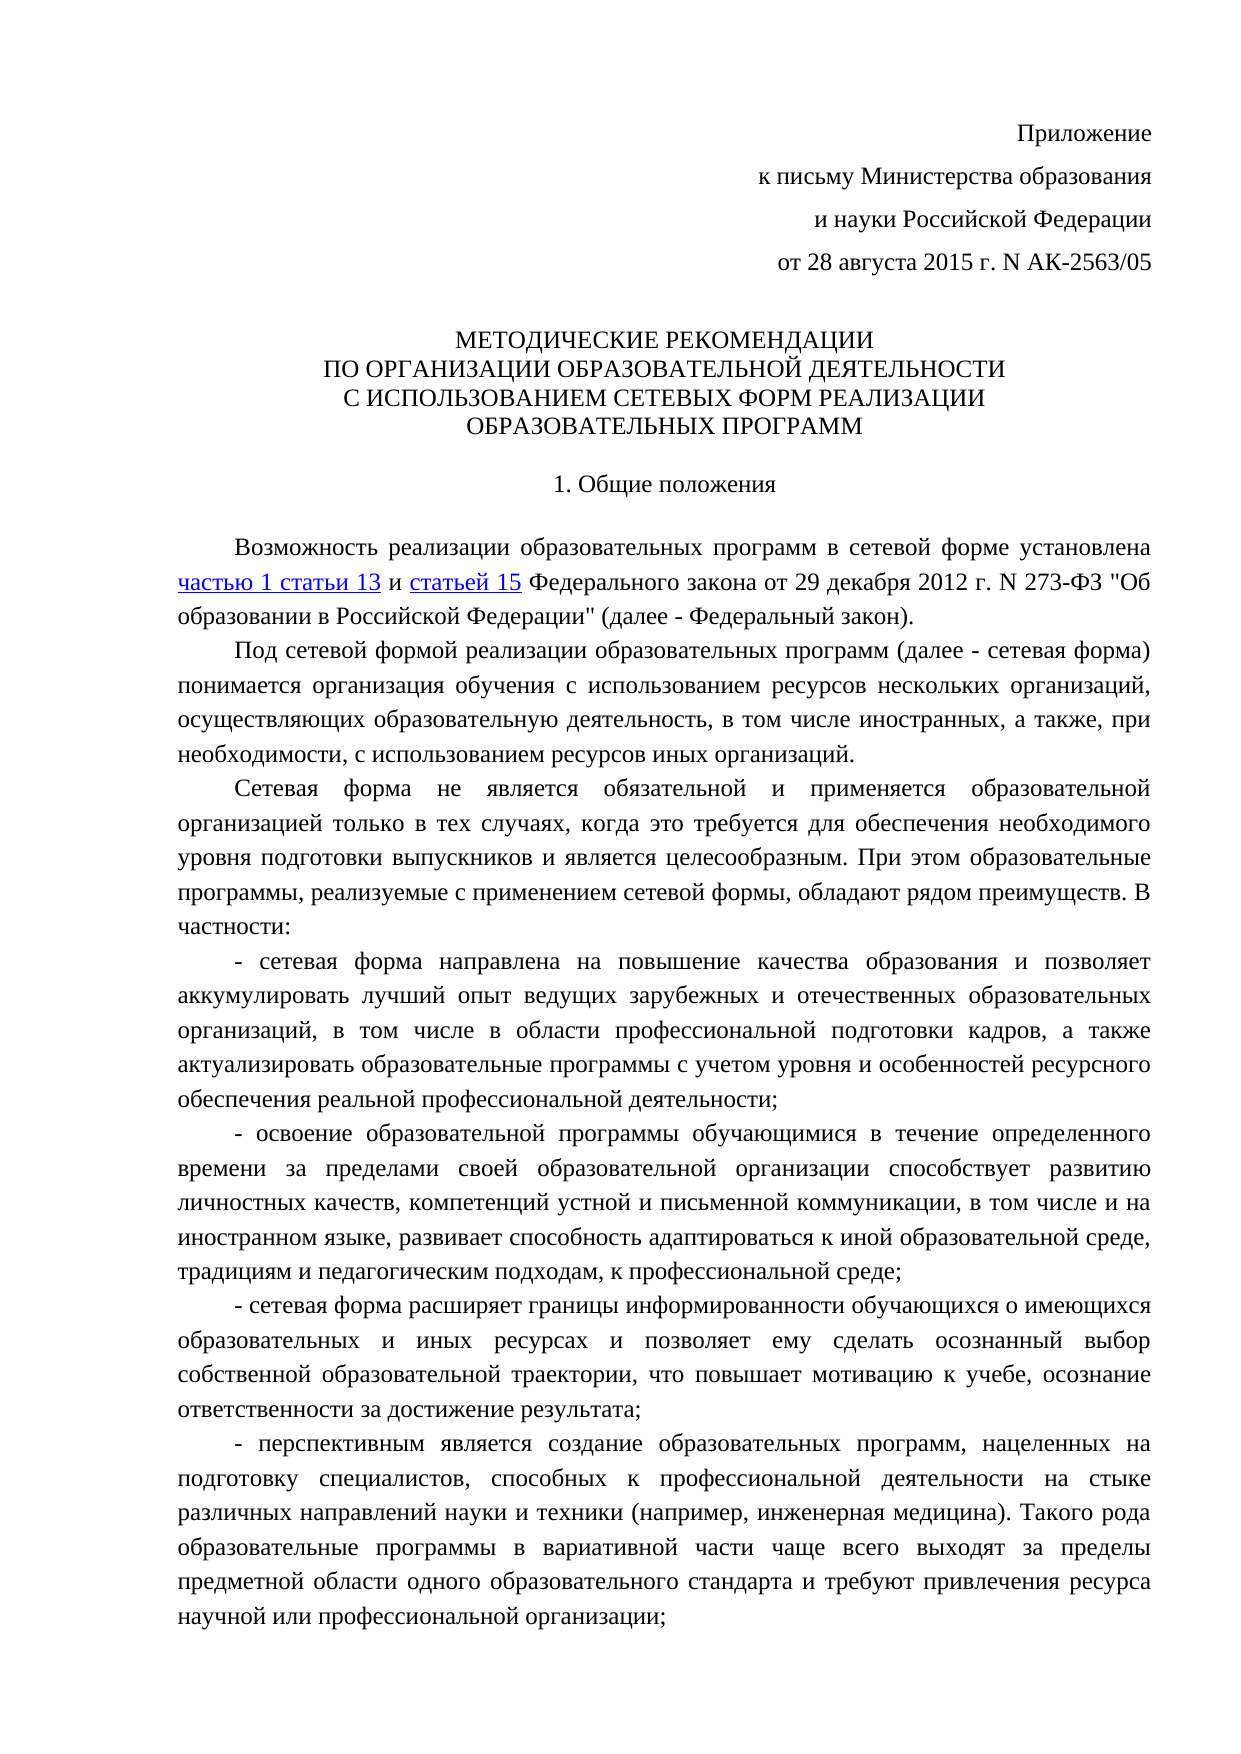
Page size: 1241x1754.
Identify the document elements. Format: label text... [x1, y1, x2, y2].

text 1. Общие положения [177, 469, 1152, 498]
text - сетевая форма расширяет границы информированности обучающихся о имеющихся образовательных и иных ресурсах и позволяет ему сделать осознанный выбор собственной образовательной траектории, что повышает мотивацию к учебе, осознание ответственности за достижение результата; [177, 1291, 1152, 1423]
text и науки Российской Федерации [177, 204, 1152, 233]
text к письму Министерства образования [177, 161, 1152, 190]
text - перспективным является создание образовательных программ, нацеленных на подготовку специалистов, способных к профессиональной деятельности на стыке различных направлений науки и техники (например, инженерная медицина). Такого рода образовательные программы в вариативной части чаще всего выходят за пределы предметной области одного образовательного стандарта и требуют привлечения ресурса научной или профессиональной организации; [177, 1428, 1152, 1630]
text - сетевая форма направлена на повышение качества образования и позволяет аккумулировать лучший опыт ведущих зарубежных и отечественных образовательных организаций, в том числе в области профессиональной подготовки кадров, а также актуализировать образовательные программы с учетом уровня и особенностей ресурсного обеспечения реальной профессиональной деятельности; [177, 946, 1152, 1112]
text Под сетевой формой реализации образовательных программ (далее - сетевая форма) понимается организация обучения с использованием ресурсов нескольких организаций, осуществляющих образовательную деятельность, в том числе иностранных, а также, при необходимости, с использованием ресурсов иных организаций. [177, 636, 1152, 768]
text Сетевая форма не является обязательной и применяется образовательной организацией только в тех случаях, когда это требуется для обеспечения необходимого уровня подготовки выпускников и является целесообразным. При этом образовательные программы, реализуемые с применением сетевой формы, обладают рядом преимуществ. В частности: [177, 773, 1152, 940]
text МЕТОДИЧЕСКИЕ РЕКОМЕНДАЦИИ [177, 325, 1152, 354]
text С ИСПОЛЬЗОВАНИЕМ СЕТЕВЫХ ФОРМ РЕАЛИЗАЦИИ [177, 383, 1152, 411]
text - освоение образовательной программы обучающимися в течение определенного времени за пределами своей образовательной организации способствует развитию личностных качеств, компетенций устной и письменной коммуникации, в том числе и на иностранном языке, развивает способность адаптироваться к иной образовательной среде, традициям и педагогическим подходам, к профессиональной среде; [177, 1118, 1152, 1285]
text ОБРАЗОВАТЕЛЬНЫХ ПРОГРАММ [177, 411, 1152, 440]
text Возможность реализации образовательных программ в сетевой форме установлена частью 1 статьи 13 и статьей 15 Федерального закона от 29 декабря 2012 г. N 273-ФЗ "Об образовании в Российской Федерации" (далее - Федеральный закон). [177, 532, 1152, 630]
text ПО ОРГАНИЗАЦИИ ОБРАЗОВАТЕЛЬНОЙ ДЕЯТЕЛЬНОСТИ [177, 354, 1152, 383]
text Приложение [177, 118, 1152, 147]
text от 28 августа 2015 г. N АК-2563/05 [177, 247, 1152, 276]
